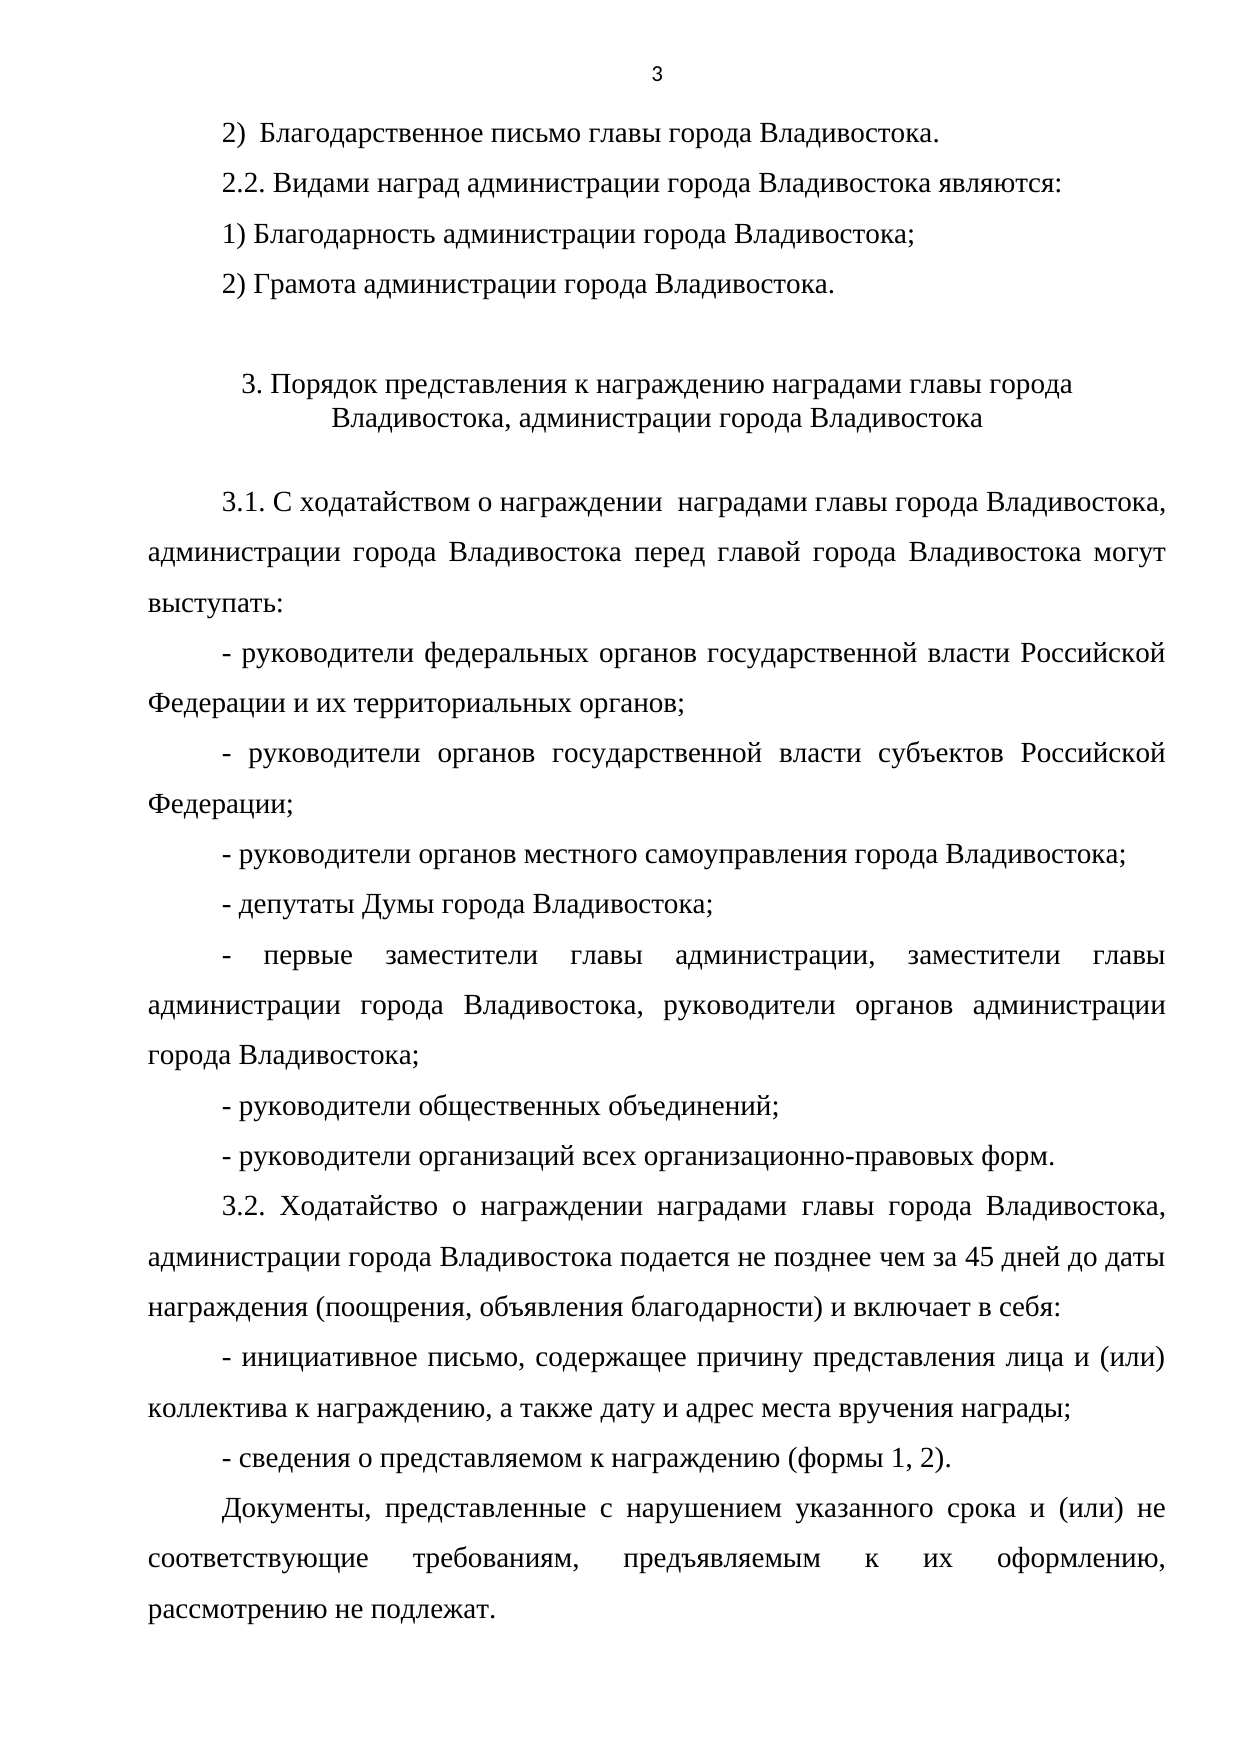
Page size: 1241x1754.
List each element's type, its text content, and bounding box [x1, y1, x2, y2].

text - сведения о представляемом к награждению (формы 1, 2). [148, 1440, 1166, 1473]
text - руководители общественных объединений; [148, 1088, 1166, 1121]
text - руководители органов местного самоуправления города Владивостока; [148, 836, 1166, 870]
text Документы, представленные с нарушением указанного срока и (или) не соответствующие требованиям, предъявляемым к их оформлению, рассмотрению не подлежат. [148, 1490, 1166, 1624]
text - руководители организаций всех организационно-правовых форм. [148, 1138, 1166, 1172]
list Благодарственное письмо главы города Владивостока. [222, 115, 1166, 149]
text 3.2. Ходатайство о награждении наградами главы города Владивостока, администрации города Владивостока подается не позднее чем за 45 дней до даты награждения (поощрения, объявления благодарности) и включает в себя: [148, 1188, 1166, 1323]
text 3.1. С ходатайством о награждении наградами главы города Владивостока, администрации города Владивостока перед главой города Владивостока могут выступать: [148, 484, 1166, 618]
text 3. Порядок представления к награждению наградами главы города Владивостока, администрации города Владивостока [148, 367, 1166, 434]
text - руководители органов государственной власти субъектов Российской Федерации; [148, 736, 1166, 819]
text 2.2. Видами наград администрации города Владивостока являются: [148, 165, 1166, 199]
text 2) Грамота администрации города Владивостока. [148, 266, 1166, 299]
text - инициативное письмо, содержащее причину представления лица и (или) коллектива к награждению, а также дату и адрес места вручения награды; [148, 1339, 1166, 1423]
text - руководители федеральных органов государственной власти Российской Федерации и их территориальных органов; [148, 635, 1166, 719]
text 1) Благодарность администрации города Владивостока; [148, 216, 1166, 249]
text - первые заместители главы администрации, заместители главы администрации города Владивостока, руководители органов администрации города Владивостока; [148, 937, 1166, 1071]
text - депутаты Думы города Владивостока; [148, 887, 1166, 920]
